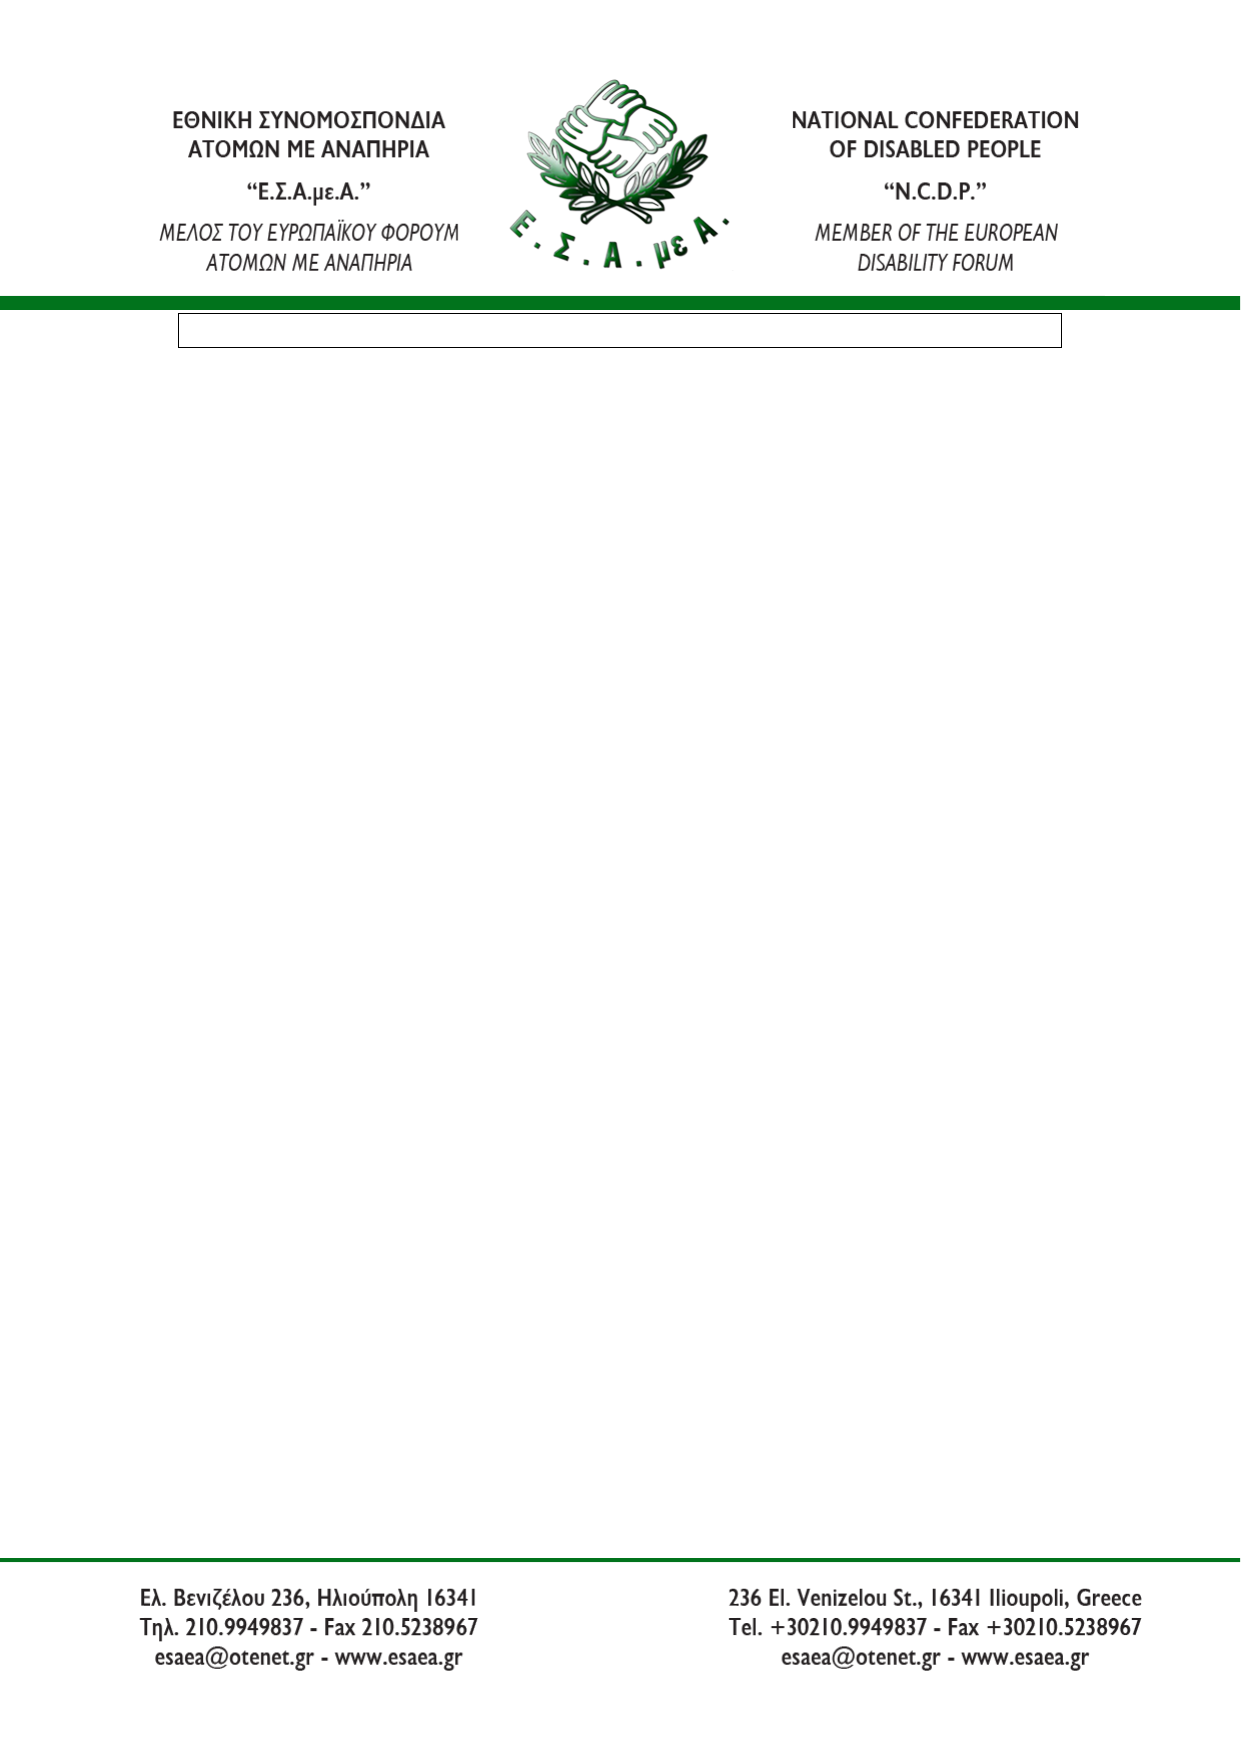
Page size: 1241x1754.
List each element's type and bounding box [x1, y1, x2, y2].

picture [0, 73, 1241, 310]
picture [0, 1558, 1241, 1681]
